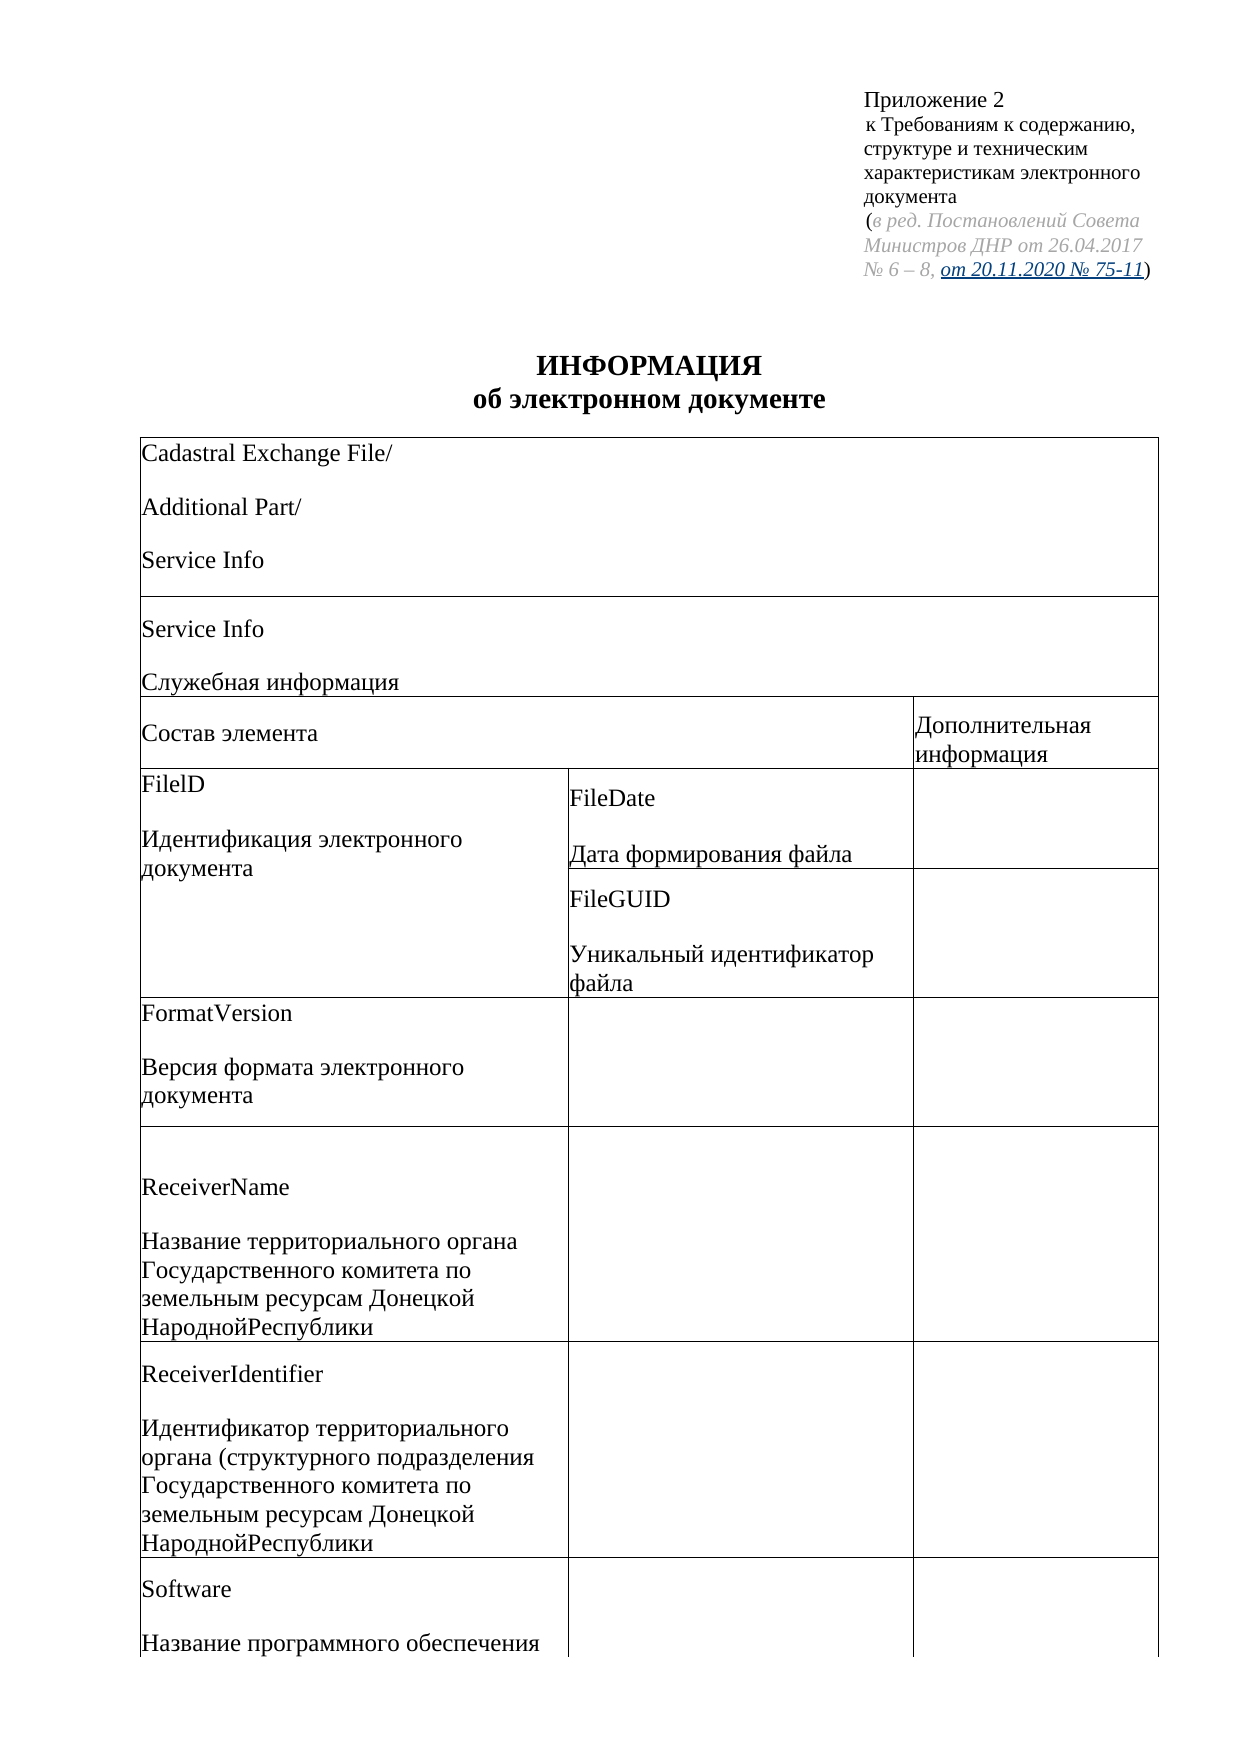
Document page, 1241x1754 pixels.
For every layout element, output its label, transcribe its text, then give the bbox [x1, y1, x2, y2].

table_cell [914, 869, 1158, 997]
table_cell Service Info Служебная информация [141, 597, 1158, 696]
table_cell FileGUID Уникальный идентификатор файла [569, 869, 913, 997]
table_header Cadastral Exchange File/ Additional Part/ Service Info [141, 438, 1158, 596]
table_cell [914, 1342, 1158, 1557]
table_cell Дополнительная информация [914, 697, 1158, 768]
table_cell [569, 998, 913, 1126]
table_cell Software Название программного обеспечения [141, 1558, 568, 1657]
table_cell [914, 1127, 1158, 1341]
table_cell Состав элемента [141, 697, 913, 768]
text (в ред. Постановлений Совета Министров ДНР от 26.04.2017 № 6 – 8, от 20.11.2020 № 75-11) [863, 208, 1158, 281]
table_cell [569, 1127, 913, 1341]
table_cell ReceiverIdentifier Идентификатор территориального органа (структурного подразделения Государственного комитета по земельным ресурсам Донецкой НароднойРеспублики [141, 1342, 568, 1557]
table_cell [914, 1558, 1158, 1657]
text к Требованиям к содержанию, структуре и техническим характеристикам электронного документа [863, 112, 1158, 208]
table_cell FormatVersion Версия формата электронного документа [141, 998, 568, 1126]
table_cell ReceiverName Название территориального органа Государственного комитета по земельным ресурсам Донецкой НароднойРеспублики [141, 1127, 568, 1341]
text Приложение 2 [863, 88, 1158, 112]
table_cell [569, 1342, 913, 1557]
table_cell [914, 769, 1158, 868]
table_cell FilelD Идентификация электронного документа [141, 769, 568, 997]
table_cell FileDate Дата формирования файла [569, 769, 913, 868]
table_cell [569, 1558, 913, 1657]
table_cell [914, 998, 1158, 1126]
